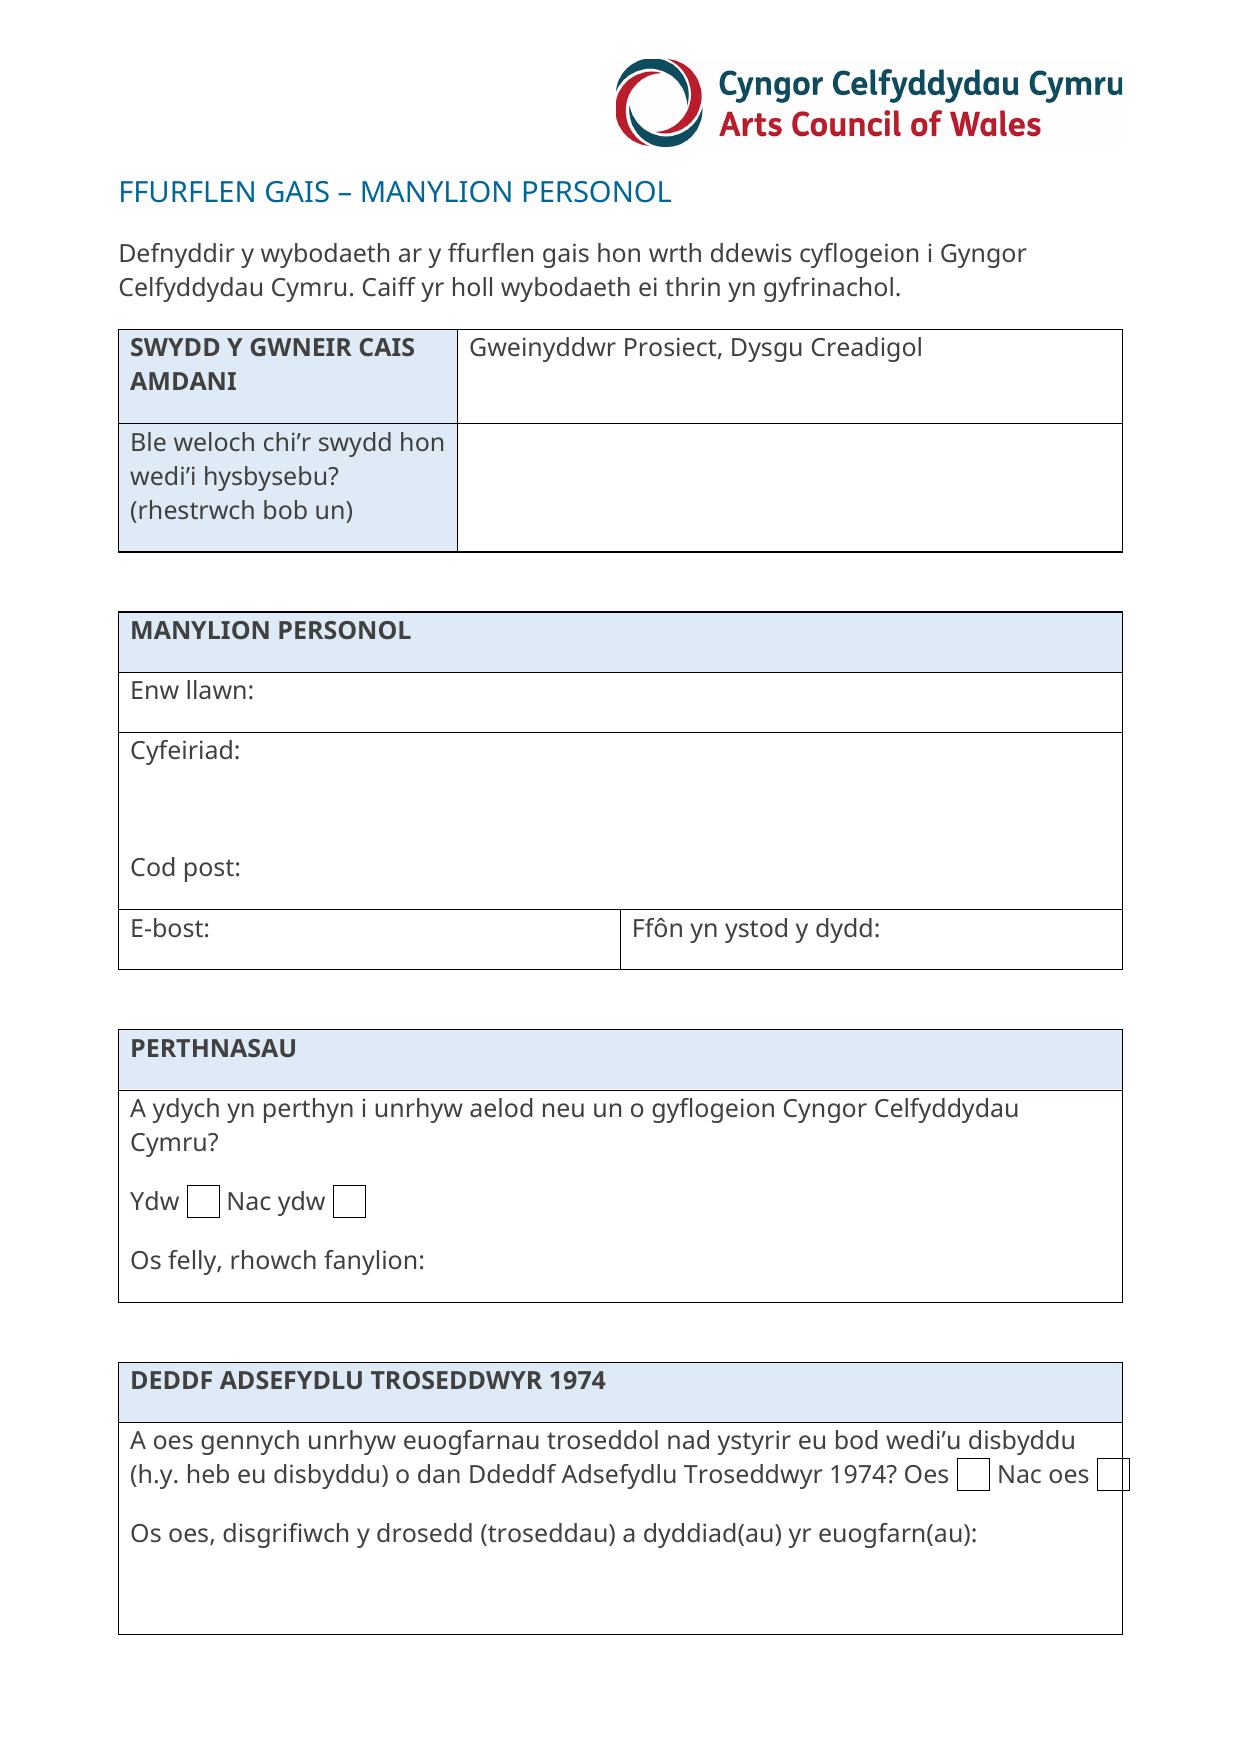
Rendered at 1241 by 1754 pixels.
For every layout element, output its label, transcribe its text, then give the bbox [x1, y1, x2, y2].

subtitle FFURFLEN GAIS – MANYLION PERSONOL [118, 171, 1122, 211]
table_cell Ble weloch chi’r swydd hon wedi’i hysbysebu? (rhestrwch bob un) [119, 424, 457, 551]
text Defnyddir y wybodaeth ar y ffurflen gais hon wrth ddewis cyflogeion i Gyngor Celfyddydau Cymru. Caiff yr holl wybodaeth ei thrin yn gyfrinachol. [118, 236, 1122, 304]
table_cell Ffôn yn ystod y dydd: [621, 910, 1122, 969]
table_header DEDDF ADSEFYDLU TROSEDDWYR 1974 [119, 1363, 1122, 1422]
table_header PERTHNASAU [119, 1030, 1122, 1089]
table_header SWYDD Y GWNEIR CAIS AMDANI [119, 330, 457, 423]
picture [616, 59, 1123, 147]
table_header MANYLION PERSONOL [119, 613, 1122, 672]
table_cell [458, 424, 1122, 551]
table_cell E-bost: [119, 910, 620, 969]
table_header Gweinyddwr Prosiect, Dysgu Creadigol [458, 330, 1122, 423]
table_cell A ydych yn perthyn i unrhyw aelod neu un o gyflogeion Cyngor Celfyddydau Cymru? Ydw Nac ydw Os felly, rhowch fanylion: [119, 1091, 1122, 1302]
table_cell Cyfeiriad: Cod post: [119, 733, 1122, 909]
table_cell A oes gennych unrhyw euogfarnau troseddol nad ystyrir eu bod wedi’u disbyddu (h.y. heb eu disbyddu) o dan Ddeddf Adsefydlu Troseddwyr 1974? Oes Nac oes Os oes, disgrifiwch y drosedd (troseddau) a dyddiad(au) yr euogfarn(au): [119, 1423, 1122, 1633]
table_cell Enw llawn: [119, 673, 1122, 732]
